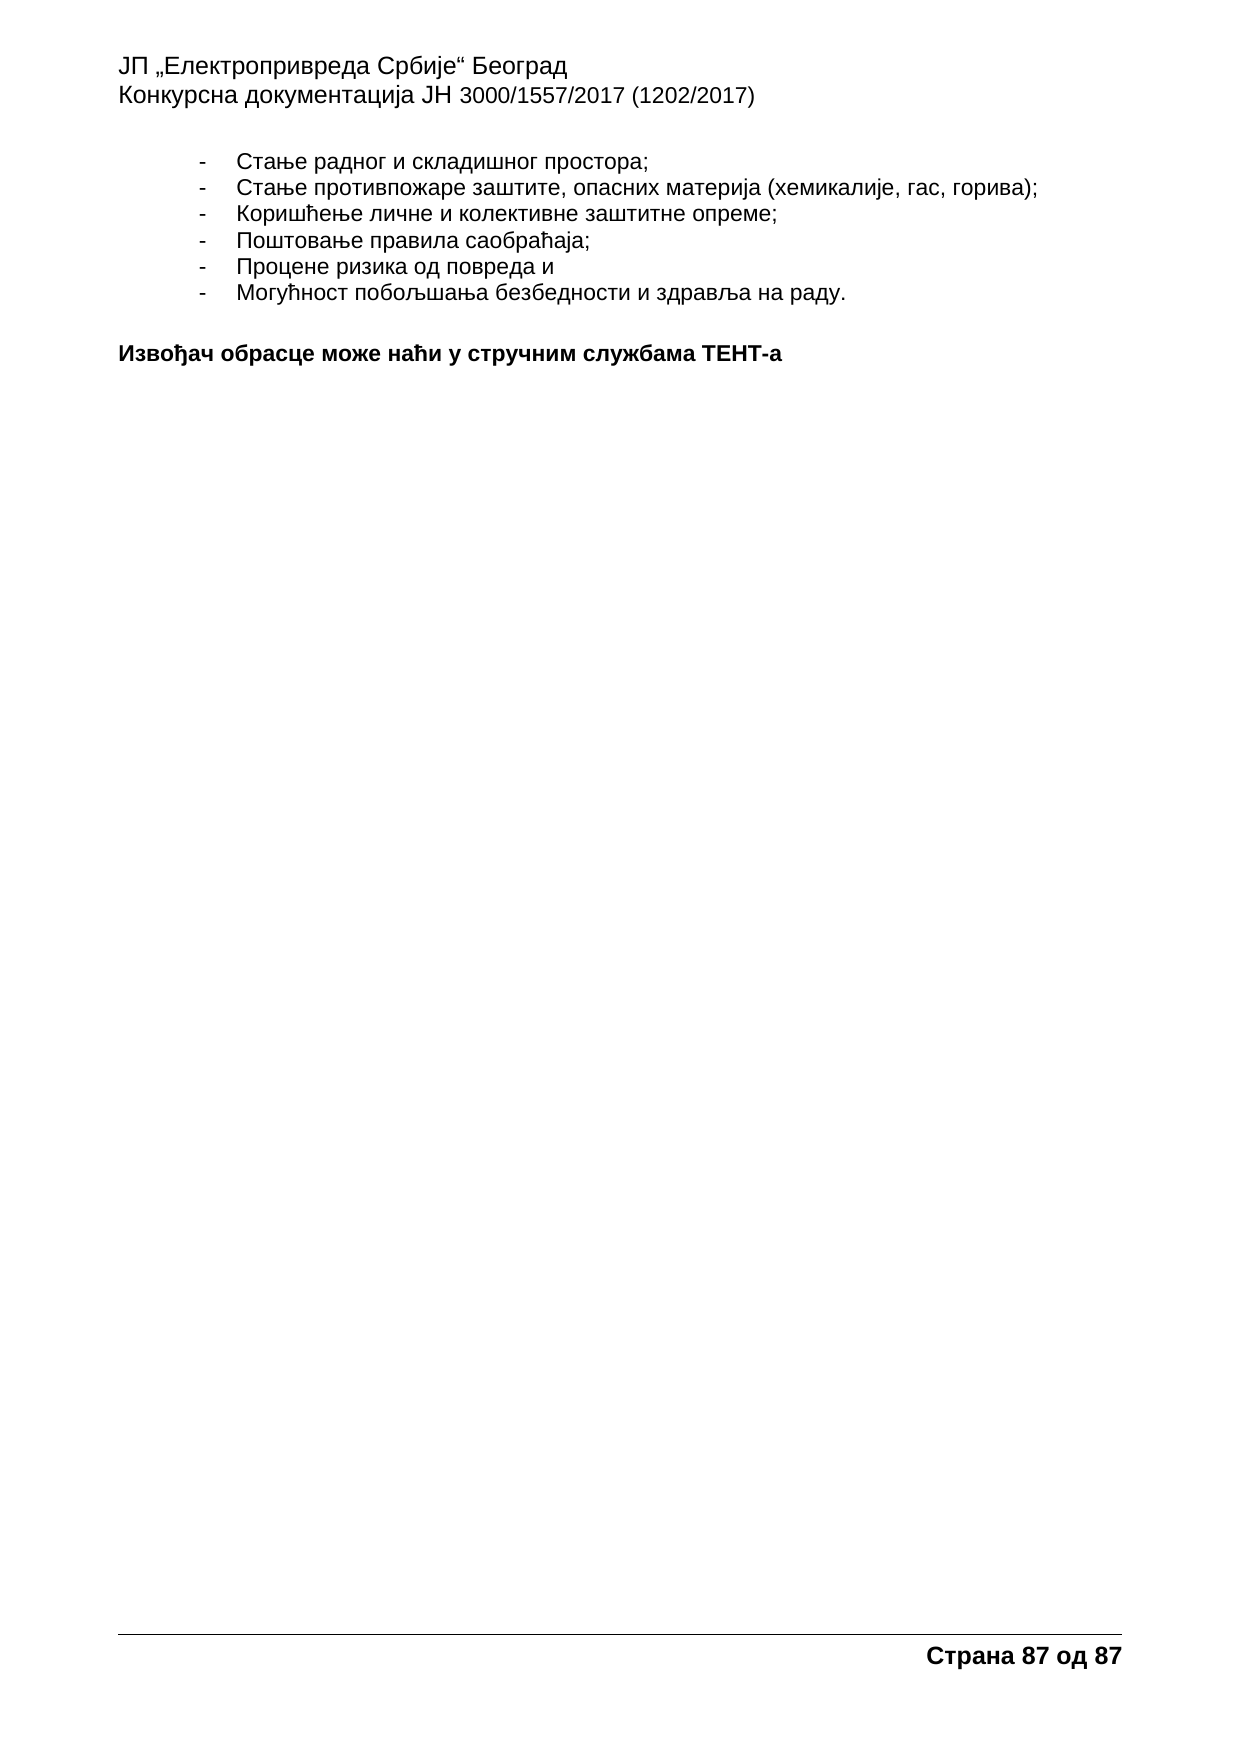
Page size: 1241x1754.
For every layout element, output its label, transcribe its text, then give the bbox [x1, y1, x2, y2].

list Поштовање правила саобраћаја; [199, 227, 1122, 253]
list Коришћење личне и колективне заштитне опреме; [199, 200, 1122, 227]
list Процене ризика од повреда и [199, 253, 1122, 279]
list Стање радног и складишног простора; [199, 148, 1122, 174]
text Извођач обрасце може наћи у стручним службама ТЕНТ-а [118, 340, 1122, 367]
list Могућност побољшања безбедности и здравља на раду. [199, 279, 1122, 306]
list Стање противпожаре заштите, опасних материја (хемикалије, гас, горива); [199, 174, 1122, 200]
